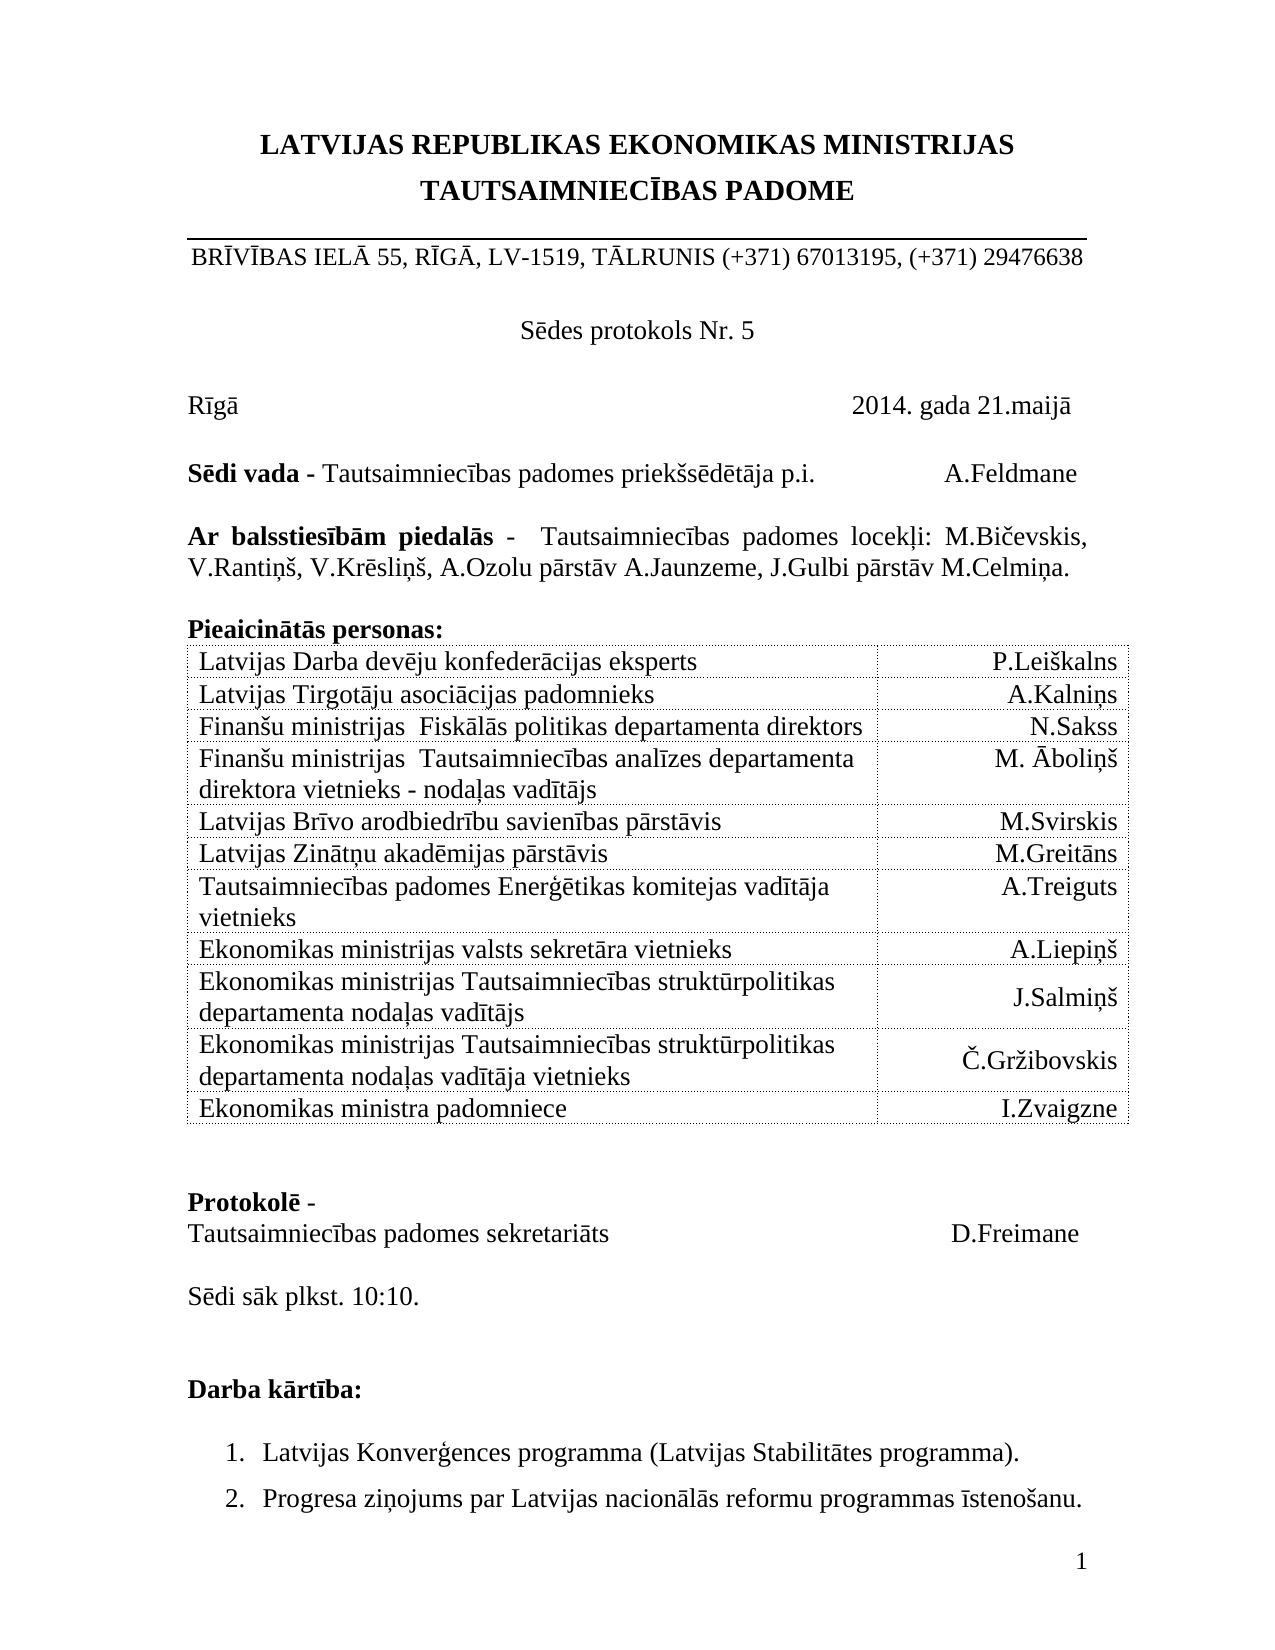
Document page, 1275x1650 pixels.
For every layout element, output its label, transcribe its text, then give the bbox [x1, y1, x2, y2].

table_cell N.Sakss [878, 709, 1129, 741]
table_cell Latvijas Tirgotāju asociācijas padomnieks [187, 677, 878, 709]
subtitle TAUTSAIMNIECĪBAS PADOME [187, 173, 1087, 207]
table_cell A.Liepiņš [878, 932, 1129, 964]
text Sēdes protokols Nr. 5 [187, 314, 1087, 345]
table_cell M. Āboliņš [878, 741, 1129, 804]
table_cell J.Salmiņš [878, 964, 1129, 1028]
subtitle Latvijas republikas EKONOMIKAS MINISTRIJAS [187, 127, 1087, 161]
table_cell Tautsaimniecības padomes Enerģētikas komitejas vadītāja vietnieks [187, 869, 878, 932]
table_cell Finanšu ministrijas Fiskālās politikas departamenta direktors [187, 709, 878, 741]
table_cell Ekonomikas ministra padomniece [187, 1091, 878, 1123]
list Latvijas Konverģences programma (Latvijas Stabilitātes programma). [225, 1436, 1088, 1467]
table_cell M.Svirskis [878, 804, 1129, 837]
subtitle Sēdi sāk plkst. 10:10. [187, 1280, 1087, 1311]
table_cell I.Zvaigzne [878, 1091, 1129, 1123]
subtitle Ar balsstiesībām piedalās - Tautsaimniecības padomes locekļi: M.Bičevskis, V.Rantiņš, V.Krēsliņš, A.Ozolu pārstāv A.Jaunzeme, J.Gulbi pārstāv M.Celmiņa. [187, 520, 1088, 582]
table_cell A.Kalniņs [878, 677, 1129, 709]
subtitle Protokolē - [187, 1186, 1087, 1218]
table_cell Ekonomikas ministrijas valsts sekretāra vietnieks [187, 932, 878, 964]
table_cell M.Greitāns [878, 837, 1129, 869]
text Brīvības IELĀ 55, RĪGĀ, LV-1519, TĀLRUNIS (+371) 67013195, (+371) 29476638 [187, 240, 1087, 271]
text Rīgā 2014. gada 21.maijā [187, 389, 1103, 420]
list Progresa ziņojums par Latvijas nacionālās reformu programmas īstenošanu. [225, 1482, 1088, 1513]
table_header P.Leiškalns [878, 645, 1129, 677]
subtitle Tautsaimniecības padomes sekretariāts D.Freimane [187, 1218, 1087, 1249]
table_cell Ekonomikas ministrijas Tautsaimniecības struktūrpolitikas departamenta nodaļas vadītājs [187, 964, 878, 1028]
table_cell Latvijas Zinātņu akadēmijas pārstāvis [187, 837, 878, 869]
text Darba kārtība: [187, 1373, 1088, 1404]
subtitle Pieaicinātās personas: [187, 613, 1087, 644]
table_cell Finanšu ministrijas Tautsaimniecības analīzes departamenta direktora vietnieks - nodaļas vadītājs [187, 741, 878, 804]
table_cell Č.Gržibovskis [878, 1028, 1129, 1091]
table_cell Ekonomikas ministrijas Tautsaimniecības struktūrpolitikas departamenta nodaļas vadītāja vietnieks [187, 1028, 878, 1091]
table_cell A.Treiguts [878, 869, 1129, 932]
text Sēdi vada - Tautsaimniecības padomes priekšsēdētāja p.i. A.Feldmane [187, 458, 1132, 489]
table_header Latvijas Darba devēju konfederācijas eksperts [187, 645, 878, 677]
table_cell Latvijas Brīvo arodbiedrību savienības pārstāvis [187, 804, 878, 837]
